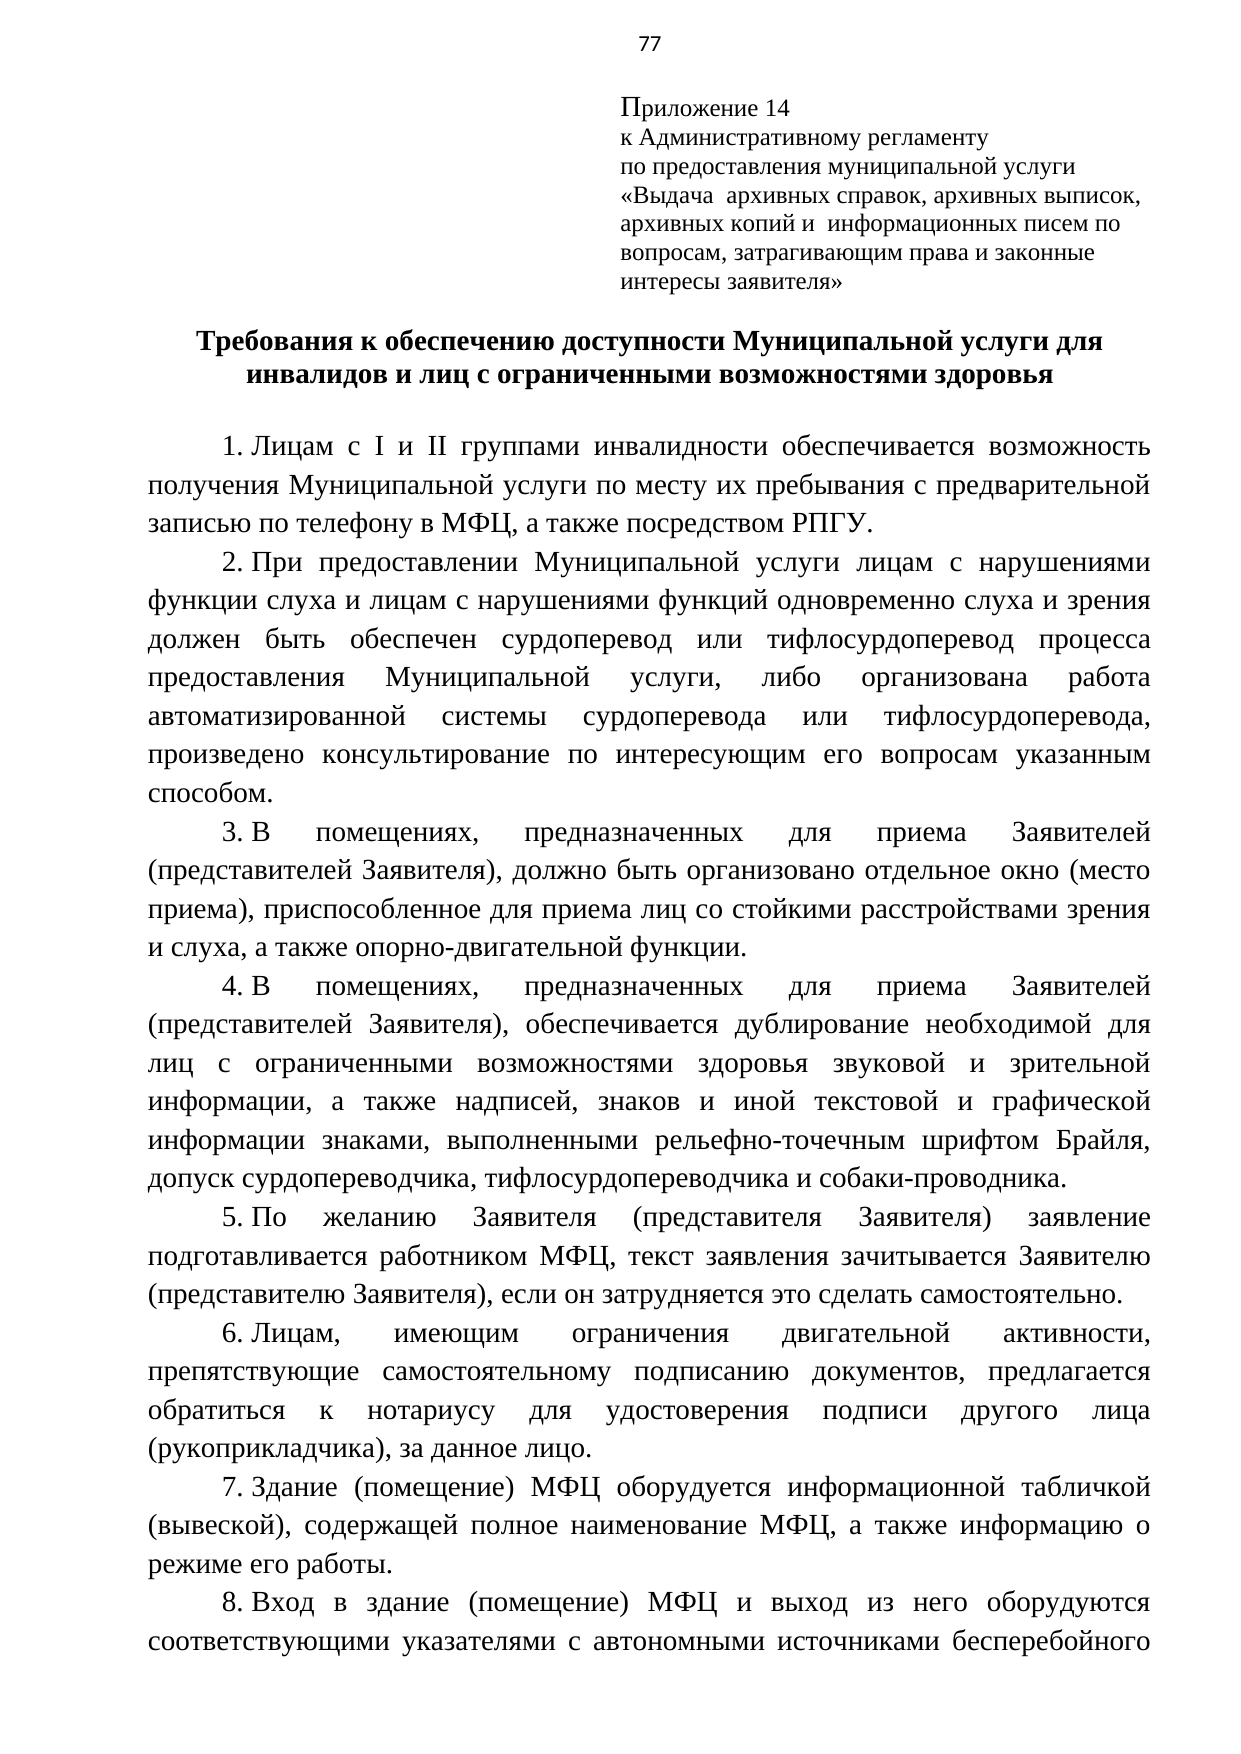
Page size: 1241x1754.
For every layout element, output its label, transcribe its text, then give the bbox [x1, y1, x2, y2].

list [148, 1584, 1152, 1657]
text по предоставления муниципальной услуги «Выдача архивных справок, архивных выписок, архивных копий и информационных писем по вопросам, затрагивающим права и законные интересы заявителя» [620, 151, 1152, 295]
text Приложение 14 [148, 89, 1152, 122]
list По желанию Заявителя (представителя Заявителя) заявление подготавливается работником МФЦ, текст заявления зачитывается Заявителю (представителю Заявителя), если он затрудняется это сделать самостоятельно. [148, 1199, 1152, 1310]
text Требования к обеспечению доступности Муниципальной услуги для инвалидов и лиц с ограниченными возможностями здоровья [148, 295, 1152, 390]
list Лицам с I и II группами инвалидности обеспечивается возможность получения Муниципальной услуги по месту их пребывания с предварительной записью по телефону в МФЦ, а также посредством РПГУ. [148, 428, 1152, 539]
text к Административному регламенту [148, 122, 1152, 151]
list В помещениях, предназначенных для приема Заявителей (представителей Заявителя), обеспечивается дублирование необходимой для лиц с ограниченными возможностями здоровья звуковой и зрительной информации, а также надписей, знаков и иной текстовой и графической информации знаками, выполненными рельефно-точечным шрифтом Брайля, допуск сурдопереводчика, тифлосурдопереводчика и собаки-проводника. [148, 968, 1152, 1194]
list При предоставлении Муниципальной услуги лицам с нарушениями функции слуха и лицам с нарушениями функций одновременно слуха и зрения должен быть обеспечен сурдоперевод или тифлосурдоперевод процесса предоставления Муниципальной услуги, либо организована работа автоматизированной системы сурдоперевода или тифлосурдоперевода, произведено консультирование по интересующим его вопросам указанным способом. [148, 544, 1152, 809]
list Здание (помещение) МФЦ оборудуется информационной табличкой (вывеской), содержащей полное наименование МФЦ, а также информацию о режиме его работы. [148, 1469, 1152, 1579]
list Лицам, имеющим ограничения двигательной активности, препятствующие самостоятельному подписанию документов, предлагается обратиться к нотариусу для удостоверения подписи другого лица (рукоприкладчика), за данное лицо. [148, 1315, 1152, 1464]
list В помещениях, предназначенных для приема Заявителей (представителей Заявителя), должно быть организовано отдельное окно (место приема), приспособленное для приема лиц со стойкими расстройствами зрения и слуха, а также опорно-двигательной функции. [148, 814, 1152, 963]
